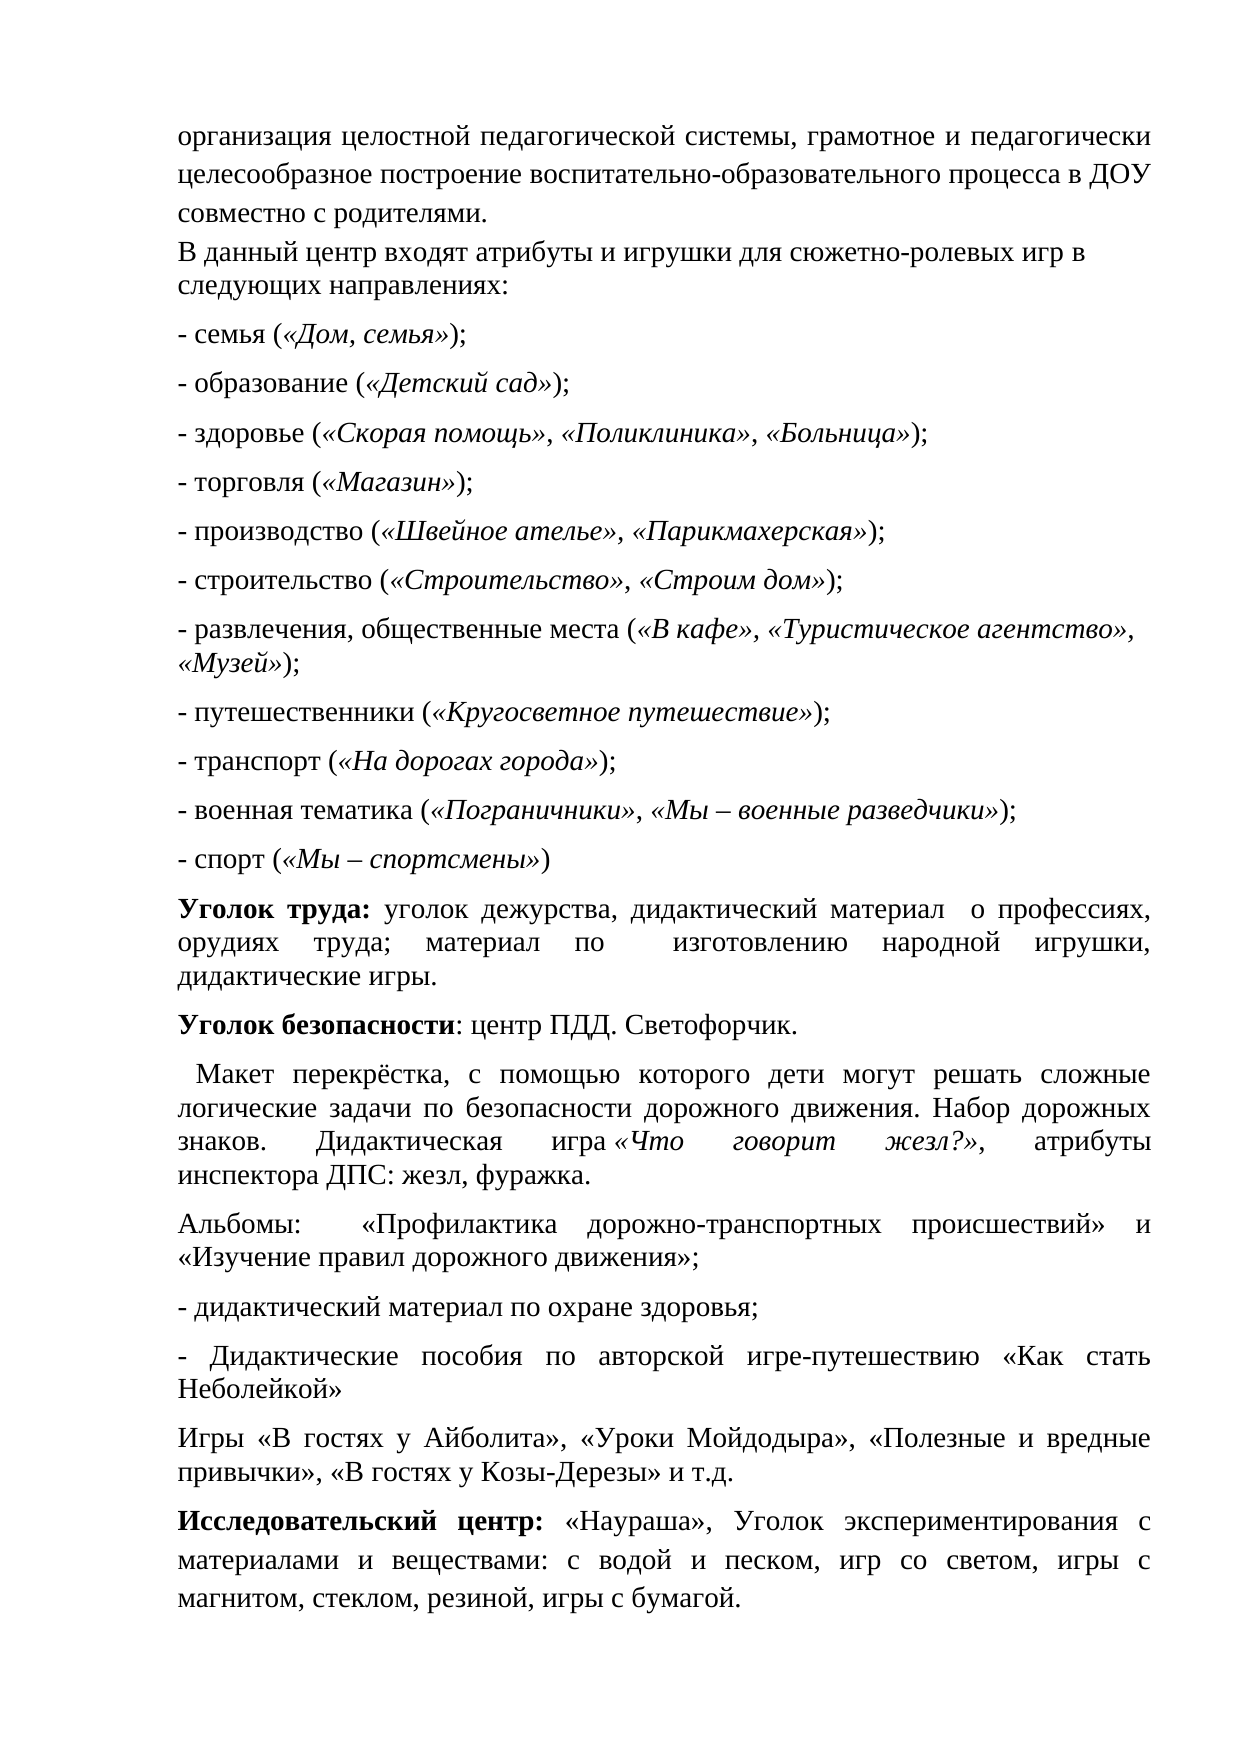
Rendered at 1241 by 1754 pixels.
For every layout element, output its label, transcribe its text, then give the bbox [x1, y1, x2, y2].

text - здоровье («Скорая помощь», «Поликлиника», «Больница»); [177, 415, 1152, 448]
text - Дидактические пособия по авторской игре-путешествию «Как стать Неболейкой» [177, 1338, 1152, 1405]
text - транспорт («На дорогах города»); [177, 743, 1152, 777]
text - образование («Детский сад»); [177, 366, 1152, 399]
text - военная тематика («Пограничники», «Мы – военные разведчики»); [177, 792, 1152, 826]
text Уголок труда: уголок дежурства, дидактический материал о профессиях, орудиях труда; материал по изготовлению народной игрушки, дидактические игры. [177, 891, 1152, 991]
text Уголок безопасности: центр ПДД. Светофорчик. [177, 1007, 1152, 1041]
text Игры «В гостях у Айболита», «Уроки Мойдодыра», «Полезные и вредные привычки», «В гостях у Козы-Дерезы» и т.д. [177, 1421, 1152, 1488]
text - путешественники («Кругосветное путешествие»); [177, 694, 1152, 728]
text - строительство («Строительство», «Строим дом»); [177, 562, 1152, 596]
text - дидактический материал по охране здоровья; [177, 1289, 1152, 1322]
text В данный центр входят атрибуты и игрушки для сюжетно-ролевых игр в следующих направлениях: [177, 234, 1152, 301]
text Макет перекрёстка, с помощью которого дети могут решать сложные логические задачи по безопасности дорожного движения. Набор дорожных знаков. Дидактическая игра «Что говорит жезл?», атрибуты инспектора ДПС: жезл, фуражка. [177, 1056, 1152, 1190]
text - торговля («Магазин»); [177, 464, 1152, 497]
text - спорт («Мы – спортсмены») [177, 842, 1152, 875]
text - производство («Швейное ателье», «Парикмахерская»); [177, 513, 1152, 547]
text - семья («Дом, семья»); [177, 316, 1152, 350]
text - развлечения, общественные места («В кафе», «Туристическое агентство», «Музей»); [177, 611, 1152, 678]
text Альбомы: «Профилактика дорожно-транспортных происшествий» и «Изучение правил дорожного движения»; [177, 1206, 1152, 1273]
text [177, 118, 1152, 229]
text Исследовательский центр: «Наураша», Уголок экспериментирования с материалами и веществами: с водой и песком, игр со светом, игры с магнитом, стеклом, резиной, игры с бумагой. [177, 1503, 1152, 1614]
